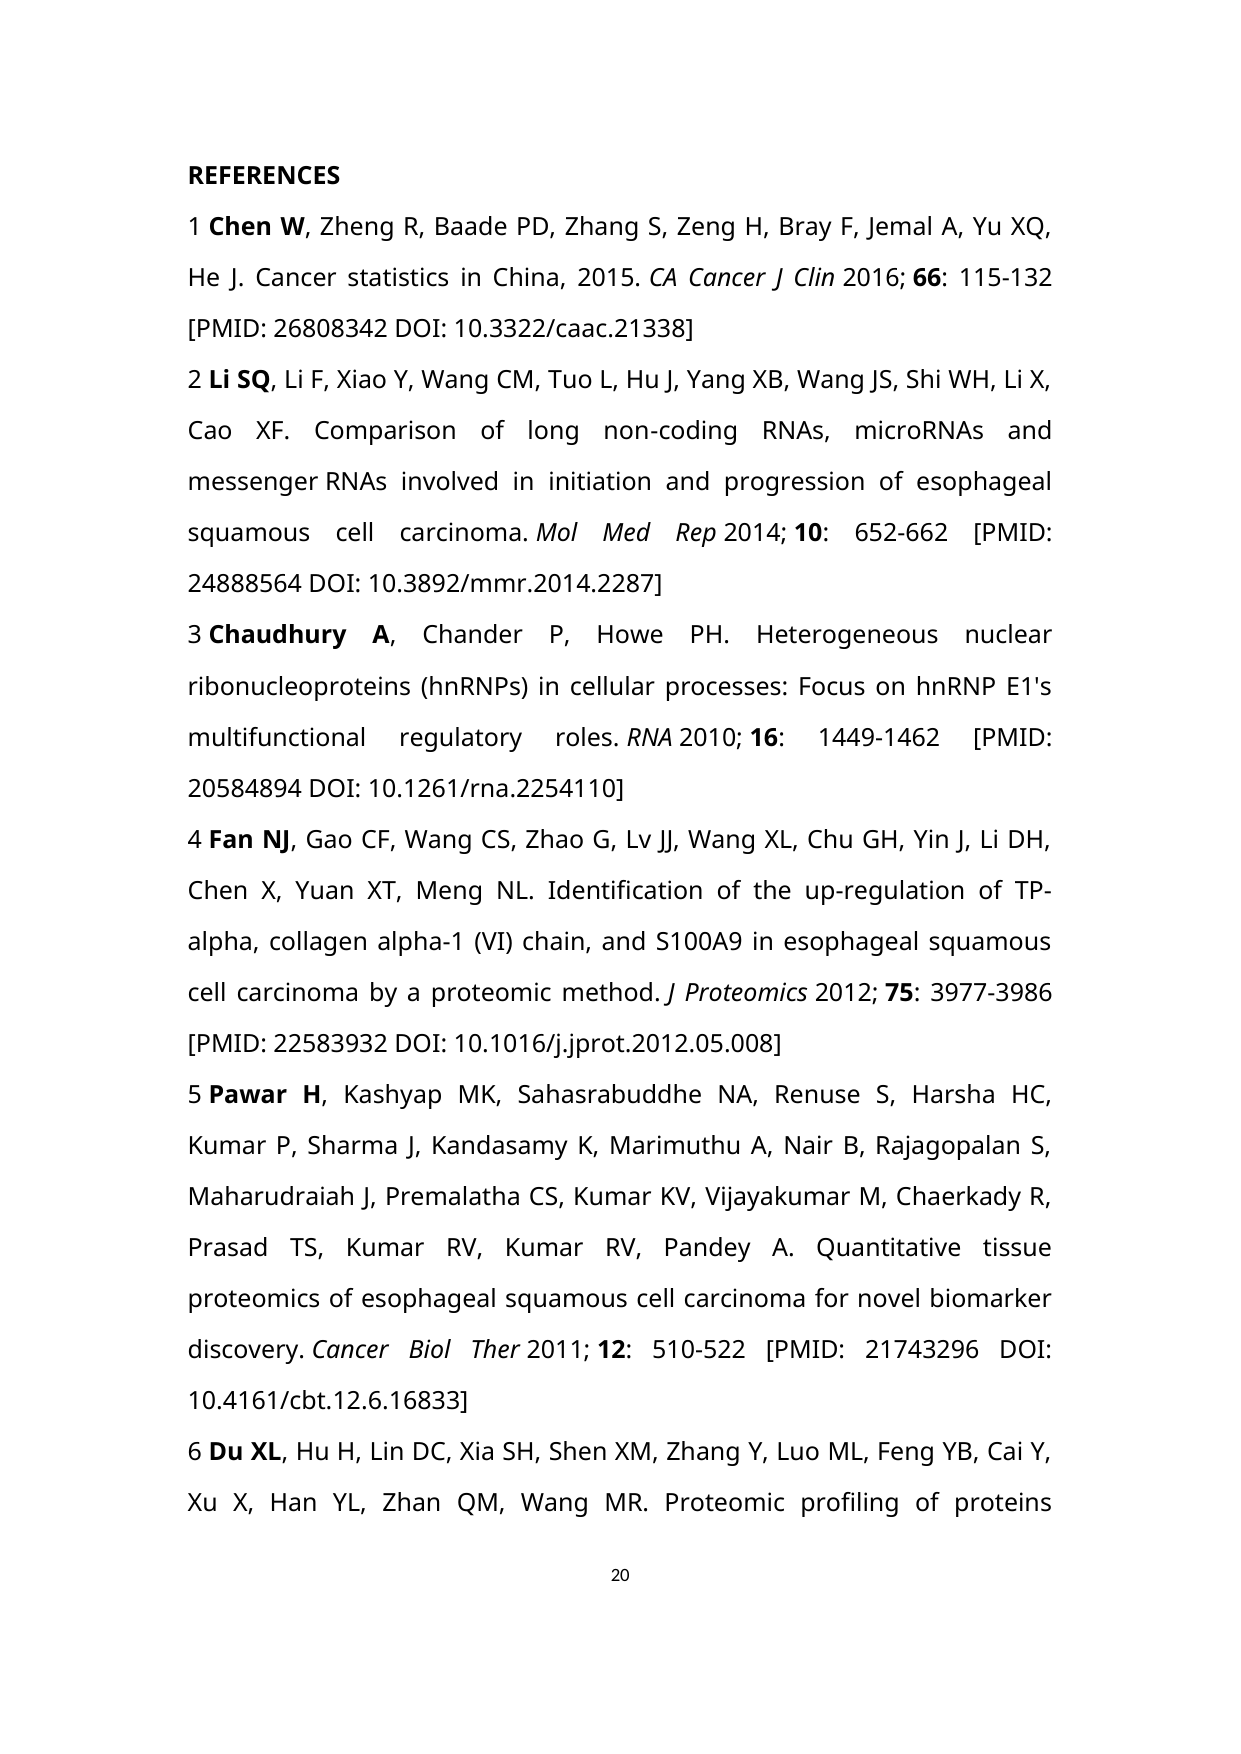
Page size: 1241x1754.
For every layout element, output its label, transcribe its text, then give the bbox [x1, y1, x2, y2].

text 4 Fan NJ, Gao CF, Wang CS, Zhao G, Lv JJ, Wang XL, Chu GH, Yin J, Li DH, Chen X, Yuan XT, Meng NL. Identification of the up-regulation of TP-alpha, collagen alpha-1 (VI) chain, and S100A9 in esophageal squamous cell carcinoma by a proteomic method. J Proteomics 2012; 75: 3977-3986 [PMID: 22583932 DOI: 10.1016/j.jprot.2012.05.008] [187, 821, 1053, 1059]
text 5 Pawar H, Kashyap MK, Sahasrabuddhe NA, Renuse S, Harsha HC, Kumar P, Sharma J, Kandasamy K, Marimuthu A, Nair B, Rajagopalan S, Maharudraiah J, Premalatha CS, Kumar KV, Vijayakumar M, Chaerkady R, Prasad TS, Kumar RV, Kumar RV, Pandey A. Quantitative tissue proteomics of esophageal squamous cell carcinoma for novel biomarker discovery. Cancer Biol Ther 2011; 12: 510-522 [PMID: 21743296 DOI: 10.4161/cbt.12.6.16833] [187, 1077, 1053, 1417]
text 3 Chaudhury A, Chander P, Howe PH. Heterogeneous nuclear ribonucleoproteins (hnRNPs) in cellular processes: Focus on hnRNP E1's multifunctional regulatory roles. RNA 2010; 16: 1449-1462 [PMID: 20584894 DOI: 10.1261/rna.2254110] [187, 617, 1053, 804]
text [187, 1434, 1053, 1519]
text 1 Chen W, Zheng R, Baade PD, Zhang S, Zeng H, Bray F, Jemal A, Yu XQ, He J. Cancer statistics in China, 2015. CA Cancer J Clin 2016; 66: 115-132 [PMID: 26808342 DOI: 10.3322/caac.21338] [187, 209, 1053, 345]
text 2 Li SQ, Li F, Xiao Y, Wang CM, Tuo L, Hu J, Yang XB, Wang JS, Shi WH, Li X, Cao XF. Comparison of long non-coding RNAs, microRNAs and messenger RNAs involved in initiation and progression of esophageal squamous cell carcinoma. Mol Med Rep 2014; 10: 652-662 [PMID: 24888564 DOI: 10.3892/mmr.2014.2287] [187, 362, 1053, 600]
text REFERENCES [187, 158, 1053, 192]
